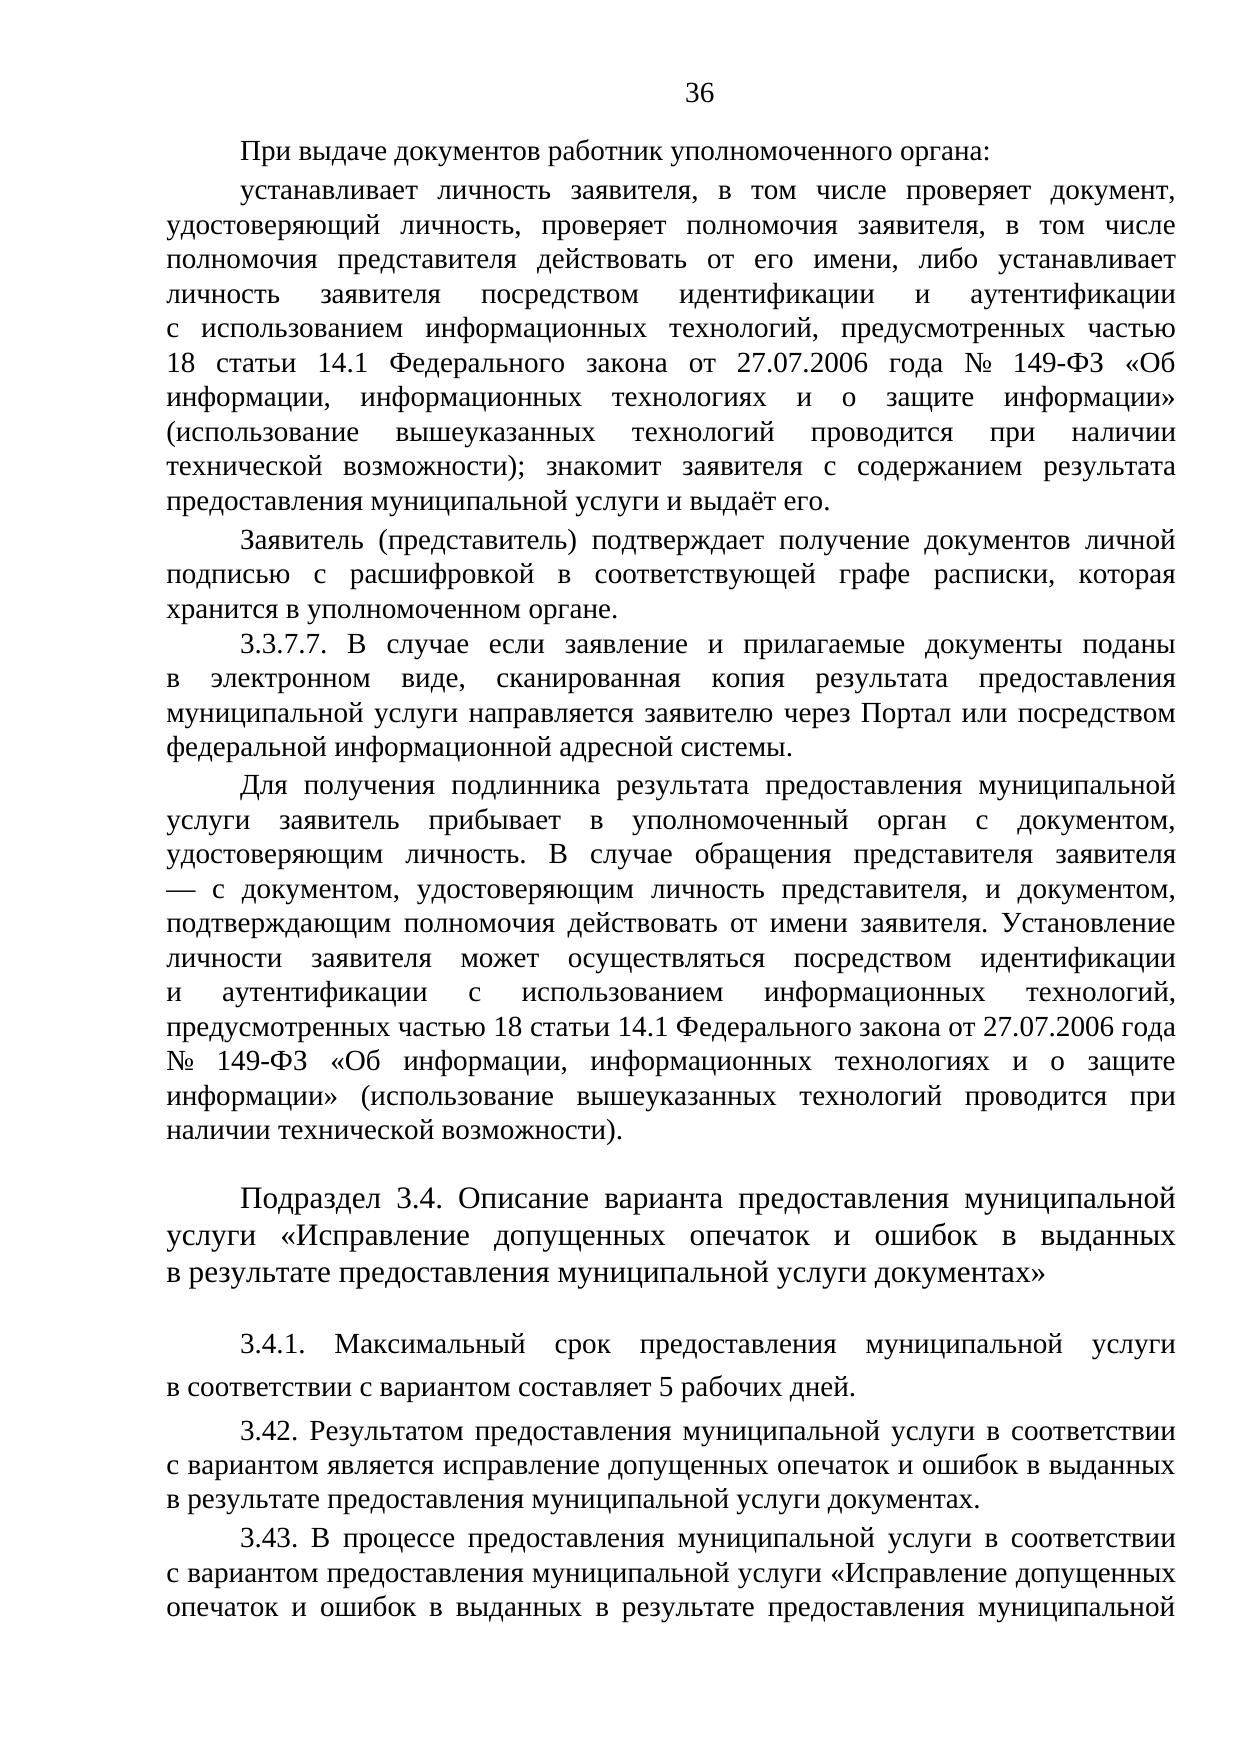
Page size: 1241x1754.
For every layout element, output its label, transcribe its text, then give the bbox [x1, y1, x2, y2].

text Заявитель (представитель) подтверждает получение документов личной подписью с расшифровкой в соответствующей графе расписки, которая хранится в уполномоченном органе. [166, 522, 1177, 625]
text 3.3.7.7. В случае если заявление и прилагаемые документы поданы в электронном виде, сканированная копия результата предоставления муниципальной услуги направляется заявителю через Портал или посредством федеральной информационной адресной системы. [166, 626, 1177, 763]
text Подраздел 3.4. Описание варианта предоставления муниципальной услуги «Исправление допущенных опечаток и ошибок в выданных в результате предоставления муниципальной услуги документах» [166, 1179, 1177, 1289]
text 3.4.1. Максимальный срок предоставления муниципальной услуги в соответствии с вариантом составляет 5 рабочих дней. [166, 1326, 1177, 1402]
text 3.42. Результатом предоставления муниципальной услуги в соответствии с вариантом является исправление допущенных опечаток и ошибок в выданных в результате предоставления муниципальной услуги документах. [166, 1413, 1177, 1515]
text устанавливает личность заявителя, в том числе проверяет документ, удостоверяющий личность, проверяет полномочия заявителя, в том числе полномочия представителя действовать от его имени, либо устанавливает личность заявителя посредством идентификации и аутентификации с использованием информационных технологий, предусмотренных частью 18 статьи 14.1 Федерального закона от 27.07.2006 года № 149-ФЗ «Об информации, информационных технологиях и о защите информации» (использование вышеуказанных технологий проводится при наличии технической возможности); знакомит заявителя с содержанием результата предоставления муниципальной услуги и выдаёт его. [166, 172, 1177, 516]
text Для получения подлинника результата предоставления муниципальной услуги заявитель прибывает в уполномоченный орган с документом, удостоверяющим личность. В случае обращения представителя заявителя — с документом, удостоверяющим личность представителя, и документом, подтверждающим полномочия действовать от имени заявителя. Установление личности заявителя может осуществляться посредством идентификации и аутентификации с использованием информационных технологий, предусмотренных частью 18 статьи 14.1 Федерального закона от 27.07.2006 года № 149-ФЗ «Об информации, информационных технологиях и о защите информации» (использование вышеуказанных технологий проводится при наличии технической возможности). [166, 767, 1177, 1146]
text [166, 1521, 1177, 1623]
text При выдаче документов работник уполномоченного органа: [166, 133, 1177, 167]
